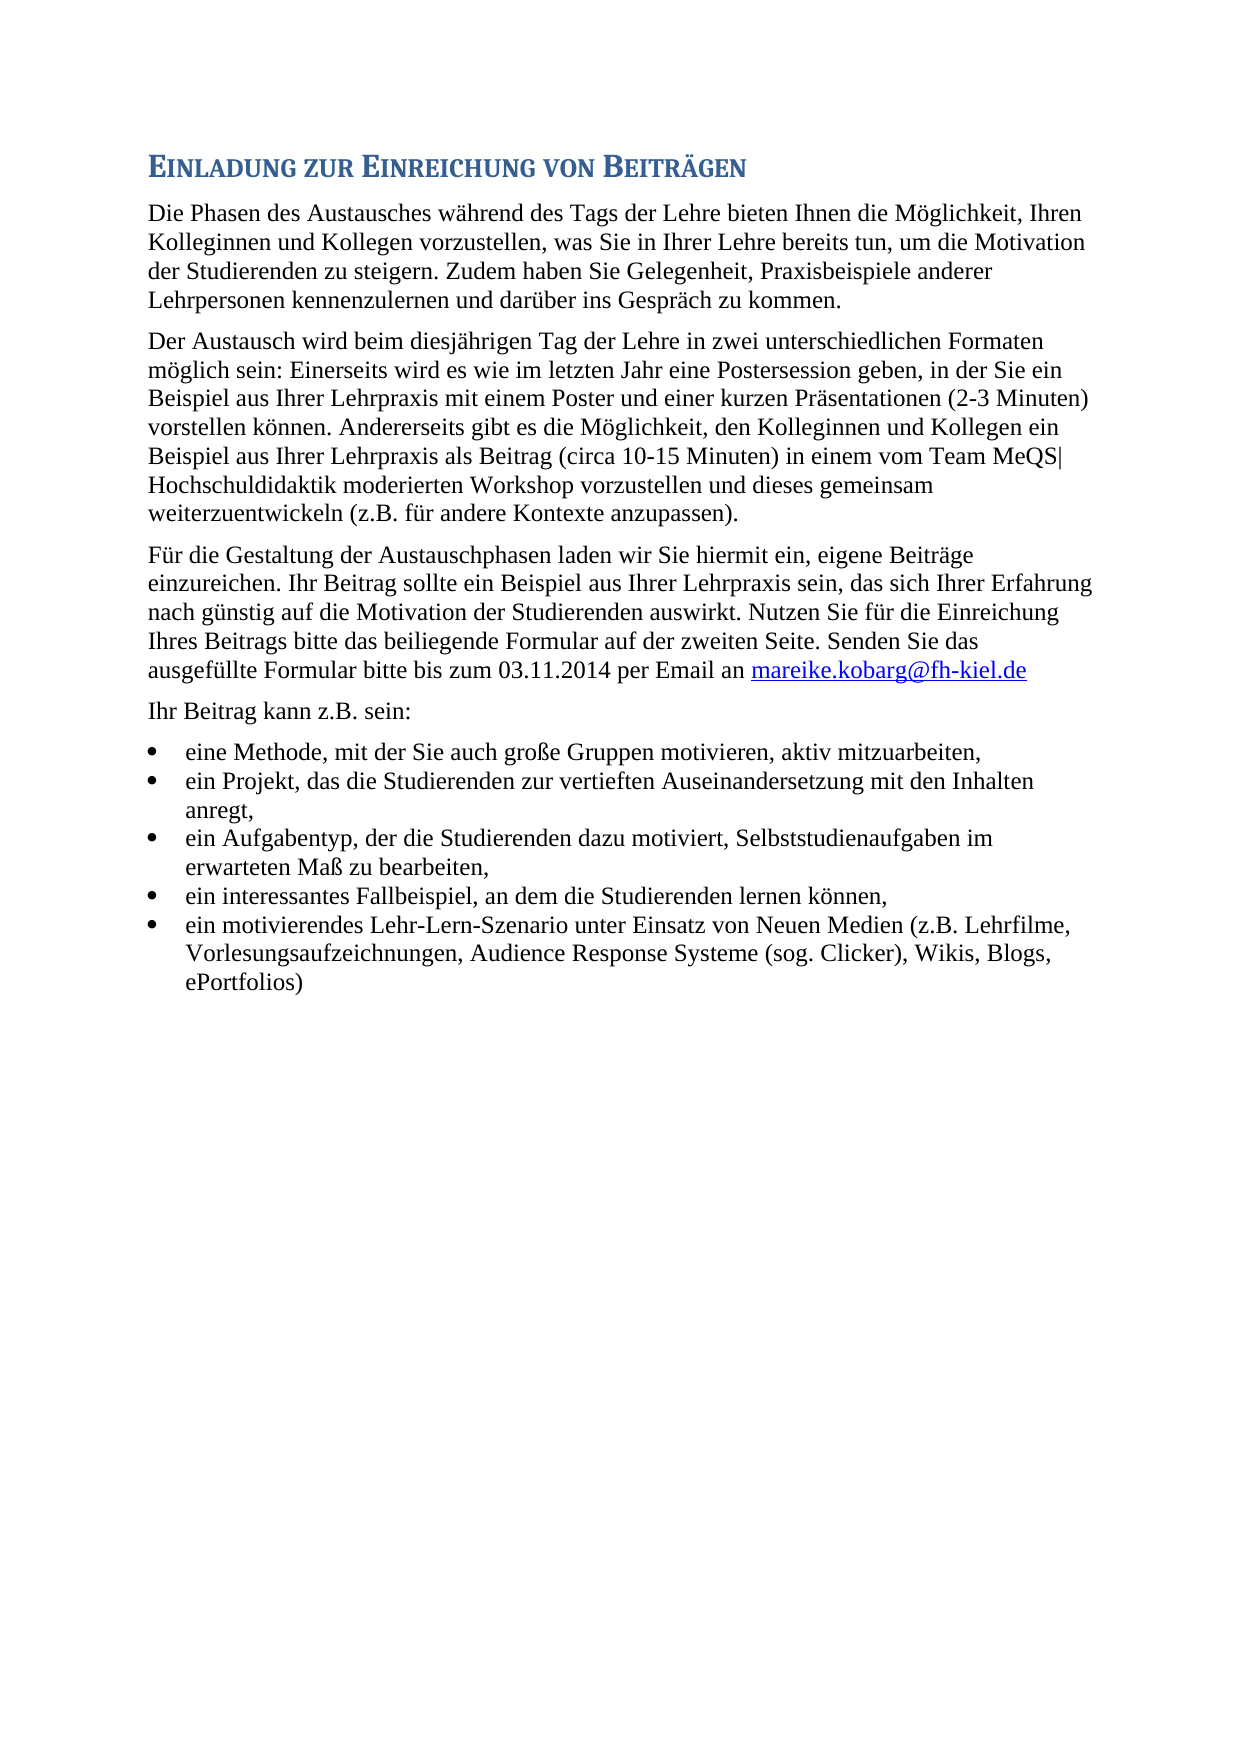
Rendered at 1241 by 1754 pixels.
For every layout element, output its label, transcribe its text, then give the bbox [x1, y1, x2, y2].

text Ihr Beitrag kann z.B. sein: [148, 696, 1093, 725]
list ein interessantes Fallbeispiel, an dem die Studierenden lernen können, [148, 881, 1093, 910]
list ein motivierendes Lehr-Lern-Szenario unter Einsatz von Neuen Medien (z.B. Lehrfilme, Vorlesungsaufzeichnungen, Audience Response Systeme (sog. Clicker), Wikis, Blogs, ePortfolios) [148, 910, 1093, 996]
text Der Austausch wird beim diesjährigen Tag der Lehre in zwei unterschiedlichen Formaten möglich sein: Einerseits wird es wie im letzten Jahr eine Postersession geben, in der Sie ein Beispiel aus Ihrer Lehrpraxis mit einem Poster und einer kurzen Präsentationen (2-3 Minuten) vorstellen können. Andererseits gibt es die Möglichkeit, den Kolleginnen und Kollegen ein Beispiel aus Ihrer Lehrpraxis als Beitrag (circa 10-15 Minuten) in einem vom Team MeQS|Hochschuldidaktik moderierten Workshop vorzustellen und dieses gemeinsam weiterzuentwickeln (z.B. für andere Kontexte anzupassen). [148, 326, 1093, 527]
list ein Projekt, das die Studierenden zur vertieften Auseinandersetzung mit den Inhalten anregt, [148, 766, 1093, 823]
text Die Phasen des Austausches während des Tags der Lehre bieten Ihnen die Möglichkeit, Ihren Kolleginnen und Kollegen vorzustellen, was Sie in Ihrer Lehre bereits tun, um die Motivation der Studierenden zu steigern. Zudem haben Sie Gelegenheit, Praxisbeispiele anderer Lehrpersonen kennenzulernen und darüber ins Gespräch zu kommen. [148, 198, 1093, 313]
list eine Methode, mit der Sie auch große Gruppen motivieren, aktiv mitzuarbeiten, [148, 737, 1093, 766]
list ein Aufgabentyp, der die Studierenden dazu motiviert, Selbststudienaufgaben im erwarteten Maß zu bearbeiten, [148, 823, 1093, 881]
subtitle Einladung zur Einreichung von Beiträgen [148, 148, 1093, 186]
text Für die Gestaltung der Austauschphasen laden wir Sie hiermit ein, eigene Beiträge einzureichen. Ihr Beitrag sollte ein Beispiel aus Ihrer Lehrpraxis sein, das sich Ihrer Erfahrung nach günstig auf die Motivation der Studierenden auswirkt. Nutzen Sie für die Einreichung Ihres Beitrags bitte das beiliegende Formular auf der zweiten Seite. Senden Sie das ausgefüllte Formular bitte bis zum 03.11.2014 per Email an mareike.kobarg@fh-kiel.de [148, 540, 1093, 683]
